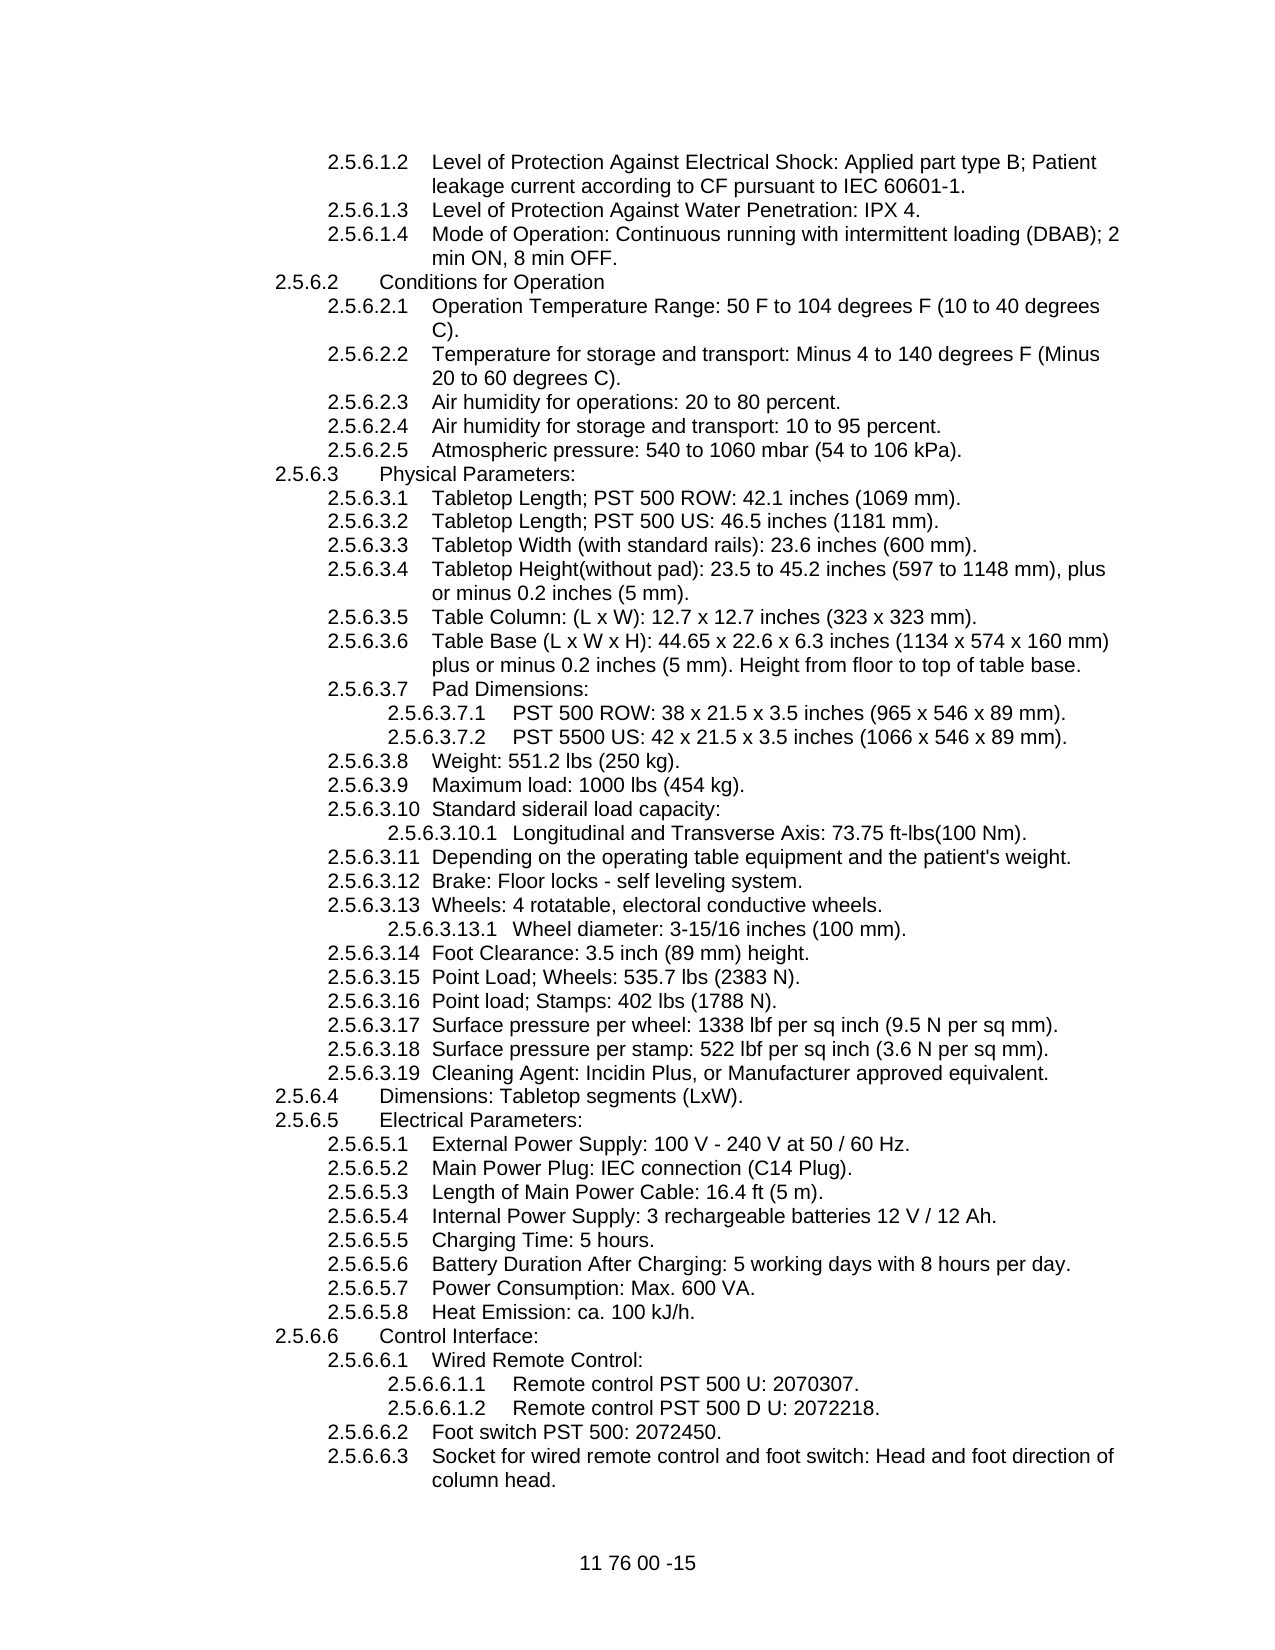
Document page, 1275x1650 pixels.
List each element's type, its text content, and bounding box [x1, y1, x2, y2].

list Foot Clearance: 3.5 inch (89 mm) height. [327, 941, 1125, 964]
list Electrical Parameters: [275, 1108, 1125, 1132]
list Cleaning Agent: Incidin Plus, or Manufacturer approved equivalent. [327, 1060, 1125, 1084]
list Length of Main Power Cable: 16.4 ft (5 m). [327, 1180, 1125, 1204]
list Remote control PST 500 D U: 2072218. [387, 1396, 1125, 1420]
list Atmospheric pressure: 540 to 1060 mbar (54 to 106 kPa). [327, 437, 1125, 461]
list Point Load; Wheels: 535.7 lbs (2383 N). [327, 964, 1125, 988]
list Tabletop Length; PST 500 ROW: 42.1 inches (1069 mm). [327, 485, 1125, 509]
list Conditions for Operation [275, 270, 1125, 294]
list Tabletop Width (with standard rails): 23.6 inches (600 mm). [327, 533, 1125, 557]
list Surface pressure per wheel: 1338 lbf per sq inch (9.5 N per sq mm). [327, 1012, 1125, 1036]
list Operation Temperature Range: 50 F to 104 degrees F (10 to 40 degrees C). [327, 294, 1125, 342]
list Longitudinal and Transverse Axis: 73.75 ft-lbs(100 Nm). [387, 821, 1125, 845]
list Air humidity for storage and transport: 10 to 95 percent. [327, 413, 1125, 437]
list Tabletop Height(without pad): 23.5 to 45.2 inches (597 to 1148 mm), plus or minus 0.2 inches (5 mm). [327, 557, 1125, 605]
list Mode of Operation: Continuous running with intermittent loading (DBAB); 2 min ON, 8 min OFF. [327, 222, 1125, 270]
list Remote control PST 500 U: 2070307. [387, 1372, 1125, 1396]
list Tabletop Length; PST 500 US: 46.5 inches (1181 mm). [327, 509, 1125, 533]
list Table Base (L x W x H): 44.65 x 22.6 x 6.3 inches (1134 x 574 x 160 mm) plus or minus 0.2 inches (5 mm). Height from floor to top of table base. [327, 629, 1125, 677]
list Charging Time: 5 hours. [327, 1228, 1125, 1252]
list Standard siderail load capacity: [327, 797, 1125, 821]
list Depending on the operating table equipment and the patient's weight. [327, 845, 1125, 869]
list Brake: Floor locks - self leveling system. [327, 869, 1125, 893]
list Heat Emission: ca. 100 kJ/h. [327, 1300, 1125, 1324]
list Level of Protection Against Electrical Shock: Applied part type B; Patient leakage current according to CF pursuant to IEC 60601-1. [327, 150, 1125, 198]
list Maximum load: 1000 lbs (454 kg). [327, 773, 1125, 797]
list Temperature for storage and transport: Minus 4 to 140 degrees F (Minus 20 to 60 degrees C). [327, 342, 1125, 389]
list Battery Duration After Charging: 5 working days with 8 hours per day. [327, 1252, 1125, 1276]
list Wheel diameter: 3-15/16 inches (100 mm). [387, 917, 1125, 941]
list Wheels: 4 rotatable, electoral conductive wheels. [327, 893, 1125, 917]
list Internal Power Supply: 3 rechargeable batteries 12 V / 12 Ah. [327, 1204, 1125, 1228]
list PST 500 ROW: 38 x 21.5 x 3.5 inches (965 x 546 x 89 mm). [387, 701, 1125, 725]
list Main Power Plug: IEC connection (C14 Plug). [327, 1156, 1125, 1180]
list Air humidity for operations: 20 to 80 percent. [327, 389, 1125, 413]
list Foot switch PST 500: 2072450. [327, 1420, 1125, 1444]
list Surface pressure per stamp: 522 lbf per sq inch (3.6 N per sq mm). [327, 1036, 1125, 1060]
list Pad Dimensions: [327, 677, 1125, 701]
list Control Interface: [275, 1324, 1125, 1348]
list Weight: 551.2 lbs (250 kg). [327, 749, 1125, 773]
list PST 5500 US: 42 x 21.5 x 3.5 inches (1066 x 546 x 89 mm). [387, 725, 1125, 749]
list Wired Remote Control: [327, 1348, 1125, 1372]
list Power Consumption: Max. 600 VA. [327, 1276, 1125, 1300]
list Dimensions: Tabletop segments (LxW). [275, 1084, 1125, 1108]
list Table Column: (L x W): 12.7 x 12.7 inches (323 x 323 mm). [327, 605, 1125, 629]
list Level of Protection Against Water Penetration: IPX 4. [327, 198, 1125, 222]
list Physical Parameters: [275, 461, 1125, 485]
list Point load; Stamps: 402 lbs (1788 N). [327, 988, 1125, 1012]
list External Power Supply: 100 V - 240 V at 50 / 60 Hz. [327, 1132, 1125, 1156]
list Socket for wired remote control and foot switch: Head and foot direction of column head. [327, 1444, 1125, 1492]
